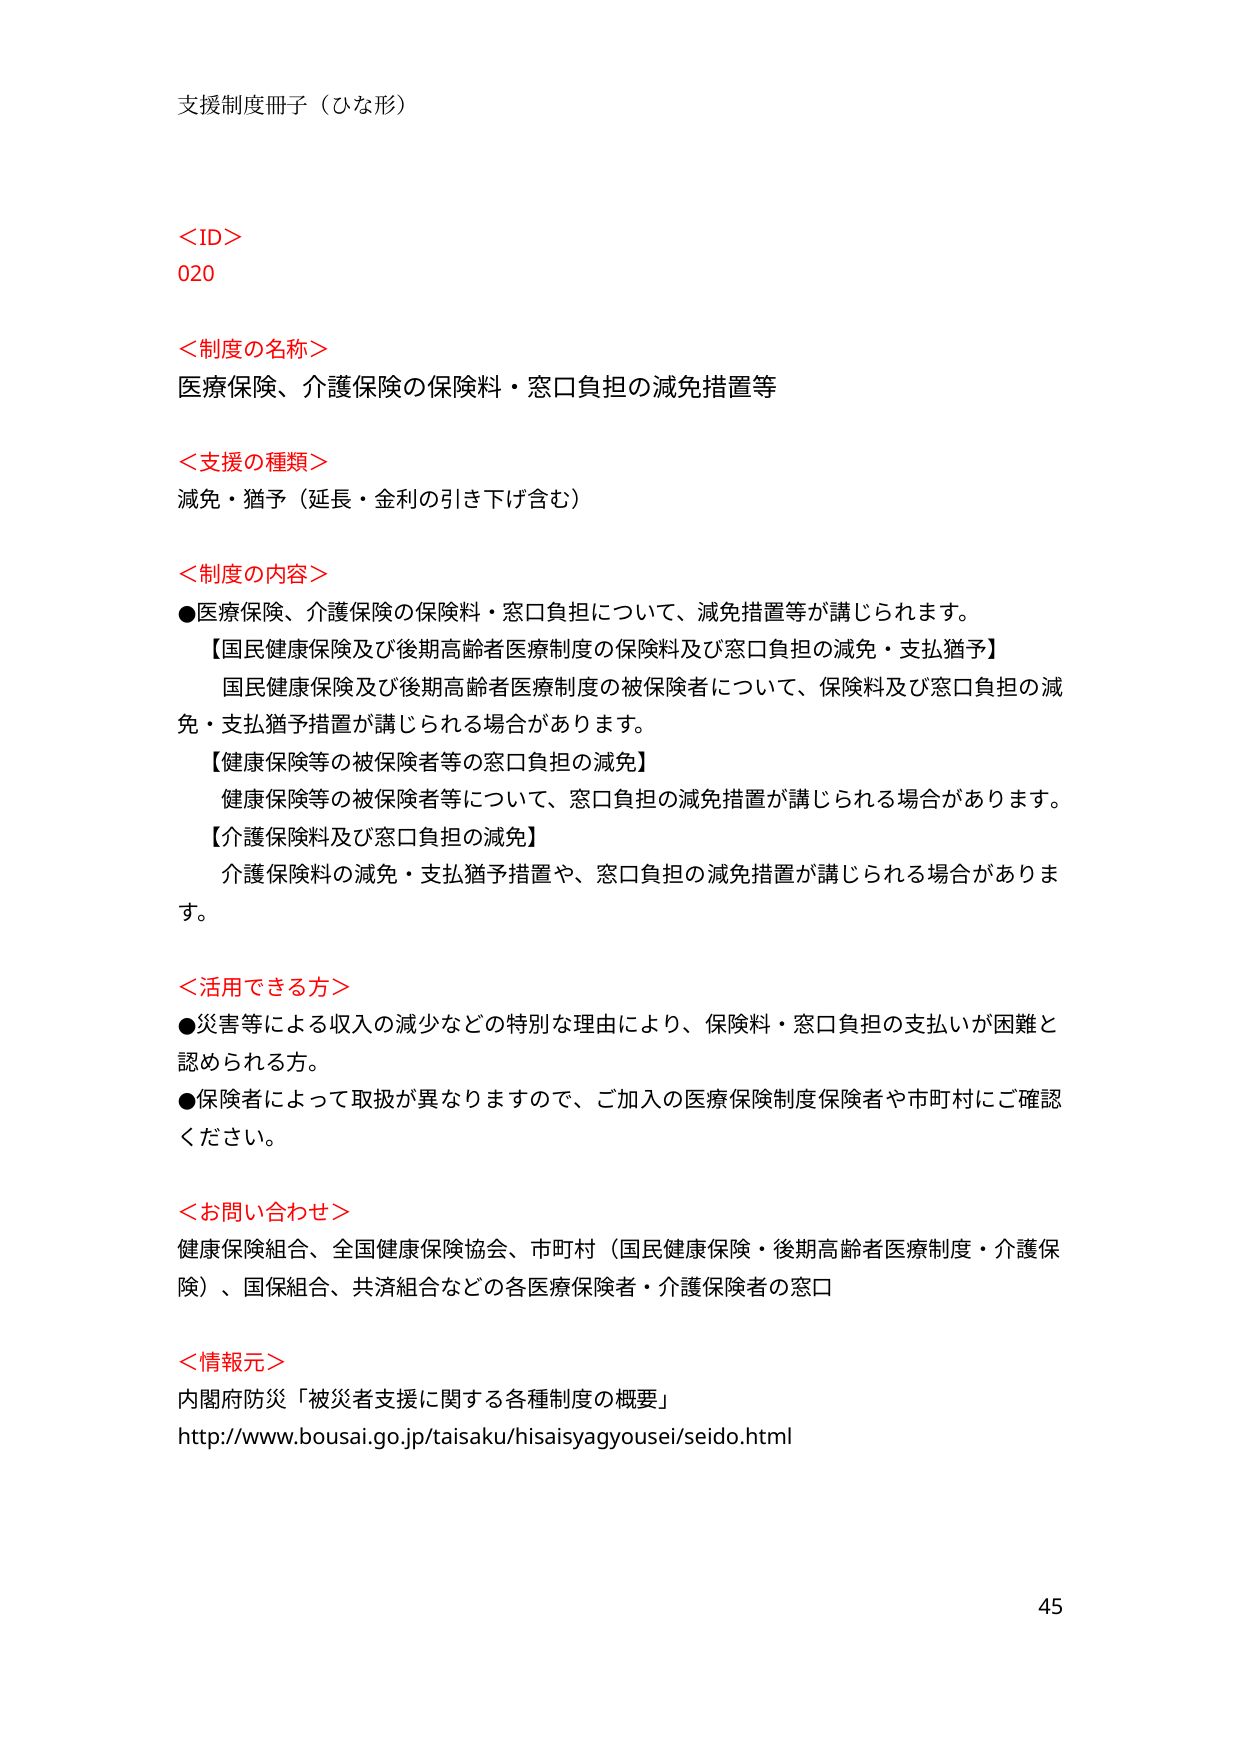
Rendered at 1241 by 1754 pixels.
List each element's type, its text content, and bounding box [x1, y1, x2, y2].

text http://www.bousai.go.jp/taisaku/hisaisyagyousei/seido.html [177, 1417, 1063, 1454]
subtitle 医療保険、介護保険の保険料・窓口負担の減免措置等 [177, 367, 1063, 404]
text ●医療保険、介護保険の保険料・窓口負担について、減免措置等が講じられます。 [177, 592, 1063, 629]
text 健康保険組合、全国健康保険協会、市町村（国民健康保険・後期高齢者医療制度・介護保険）、国保組合、共済組合などの各医療保険者・介護保険者の窓口 [177, 1229, 1063, 1304]
text ＜情報元＞ [177, 1342, 1063, 1379]
text ●保険者によって取扱が異なりますので、ご加入の医療保険制度保険者や市町村にご確認ください。 [177, 1079, 1063, 1154]
text 【介護保険料及び窓口負担の減免】 [177, 817, 1063, 854]
text ＜ID＞ [177, 217, 1063, 254]
text ＜活用できる方＞ [177, 967, 1063, 1004]
text ＜制度の内容＞ [177, 554, 1063, 592]
text 減免・猶予（延長・金利の引き下げ含む） [177, 479, 1063, 517]
text ＜お問い合わせ＞ [177, 1192, 1063, 1229]
text 【国民健康保険及び後期高齢者医療制度の保険料及び窓口負担の減免・支払猶予】 [177, 629, 1063, 667]
text 【健康保険等の被保険者等の窓口負担の減免】 [177, 742, 1063, 779]
text 内閣府防災「被災者支援に関する各種制度の概要」 [177, 1379, 1063, 1417]
text ＜支援の種類＞ [177, 442, 1063, 479]
text ●災害等による収入の減少などの特別な理由により、保険料・窓口負担の支払いが困難と認められる方。 [177, 1004, 1063, 1079]
text 介護保険料の減免・支払猶予措置や、窓口負担の減免措置が講じられる場合があります。 [177, 854, 1063, 929]
text 020 [177, 254, 1063, 292]
text 健康保険等の被保険者等について、窓口負担の減免措置が講じられる場合があります。 [177, 779, 1063, 817]
text ＜制度の名称＞ [177, 329, 1063, 367]
text 国民健康保険及び後期高齢者医療制度の被保険者について、保険料及び窓口負担の減免・支払猶予措置が講じられる場合があります。 [177, 667, 1063, 742]
